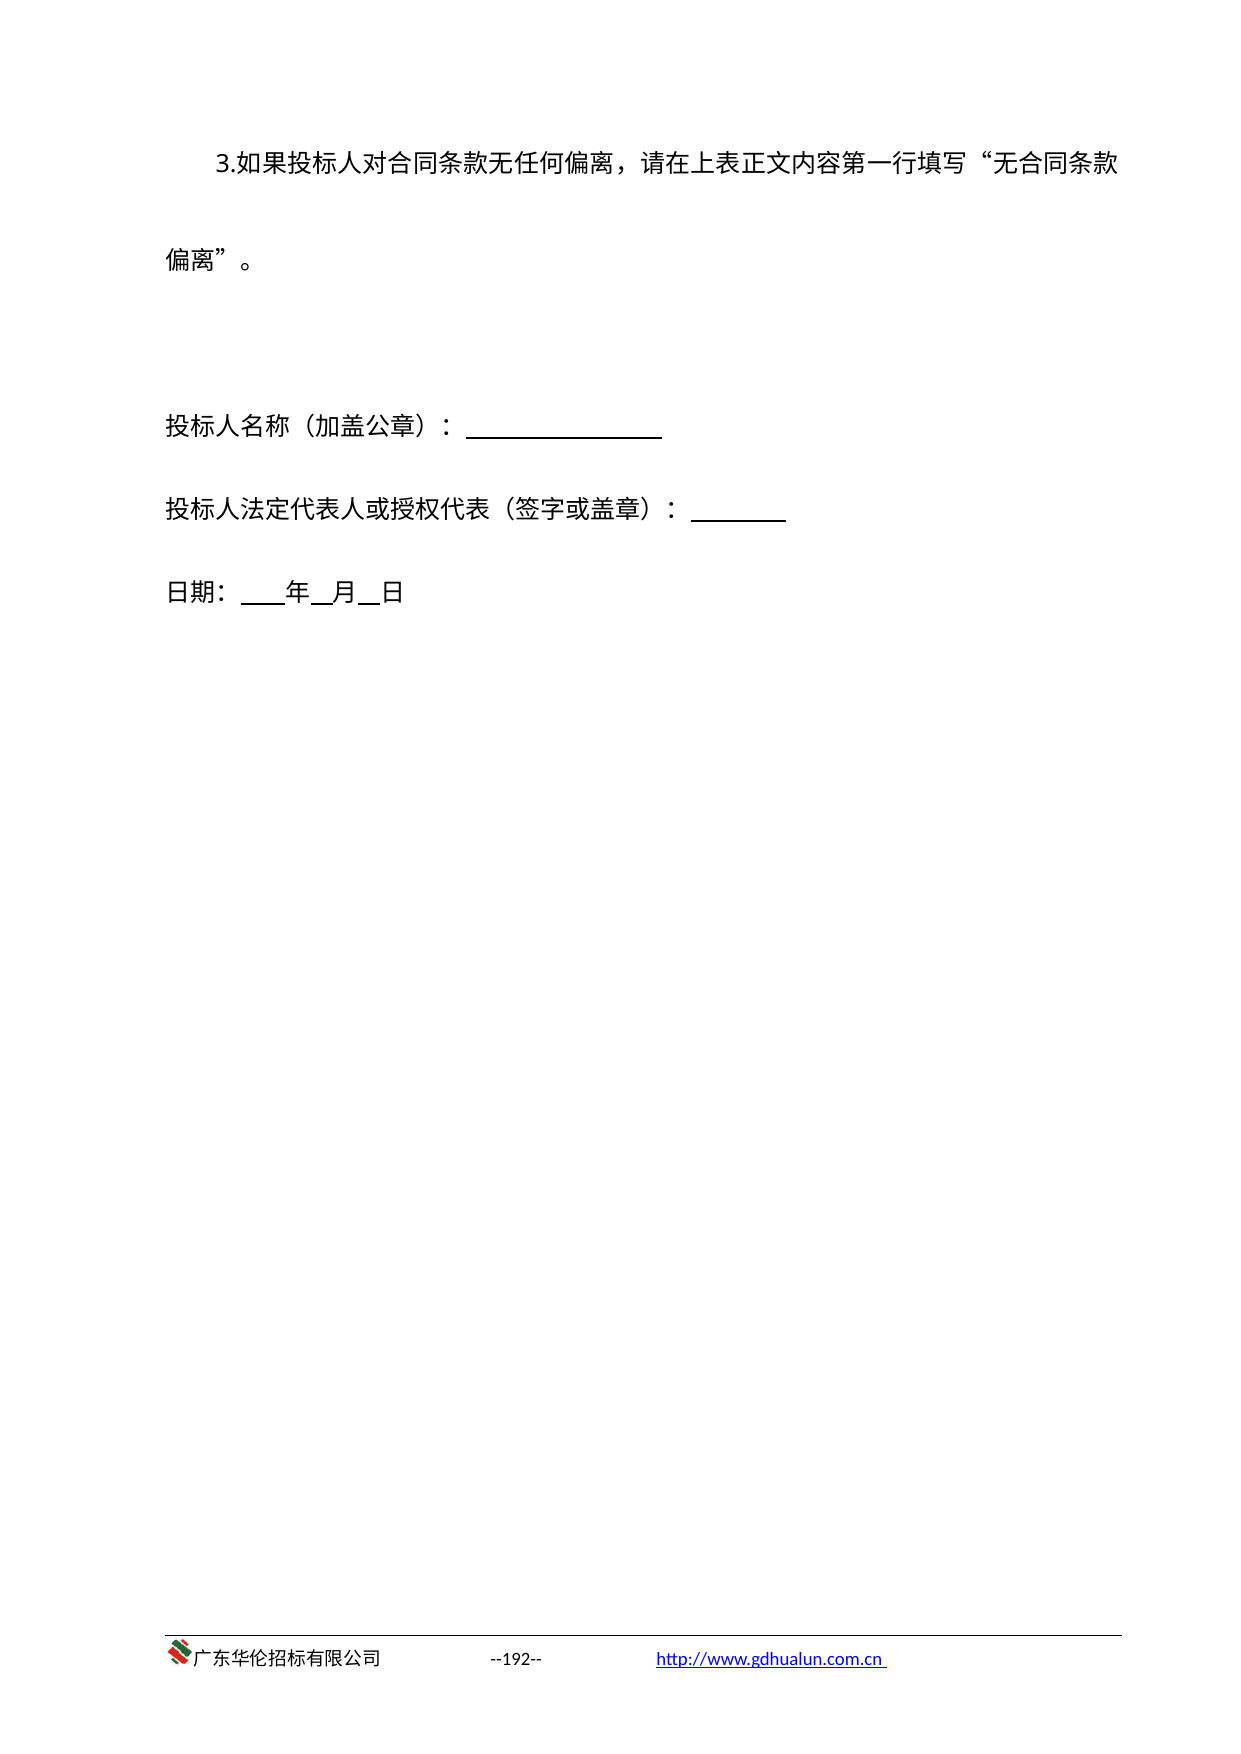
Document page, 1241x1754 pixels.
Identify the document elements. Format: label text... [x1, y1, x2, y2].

picture [165, 1637, 194, 1666]
text 投标人名称（加盖公章）： [165, 392, 1122, 457]
text 投标人法定代表人或授权代表（签字或盖章）： [165, 475, 1122, 540]
text 日期： 年 月 日 [165, 558, 1122, 623]
text 3.如果投标人对合同条款无任何偏离，请在上表正文内容第一行填写“无合同条款偏离”。 [165, 129, 1122, 291]
